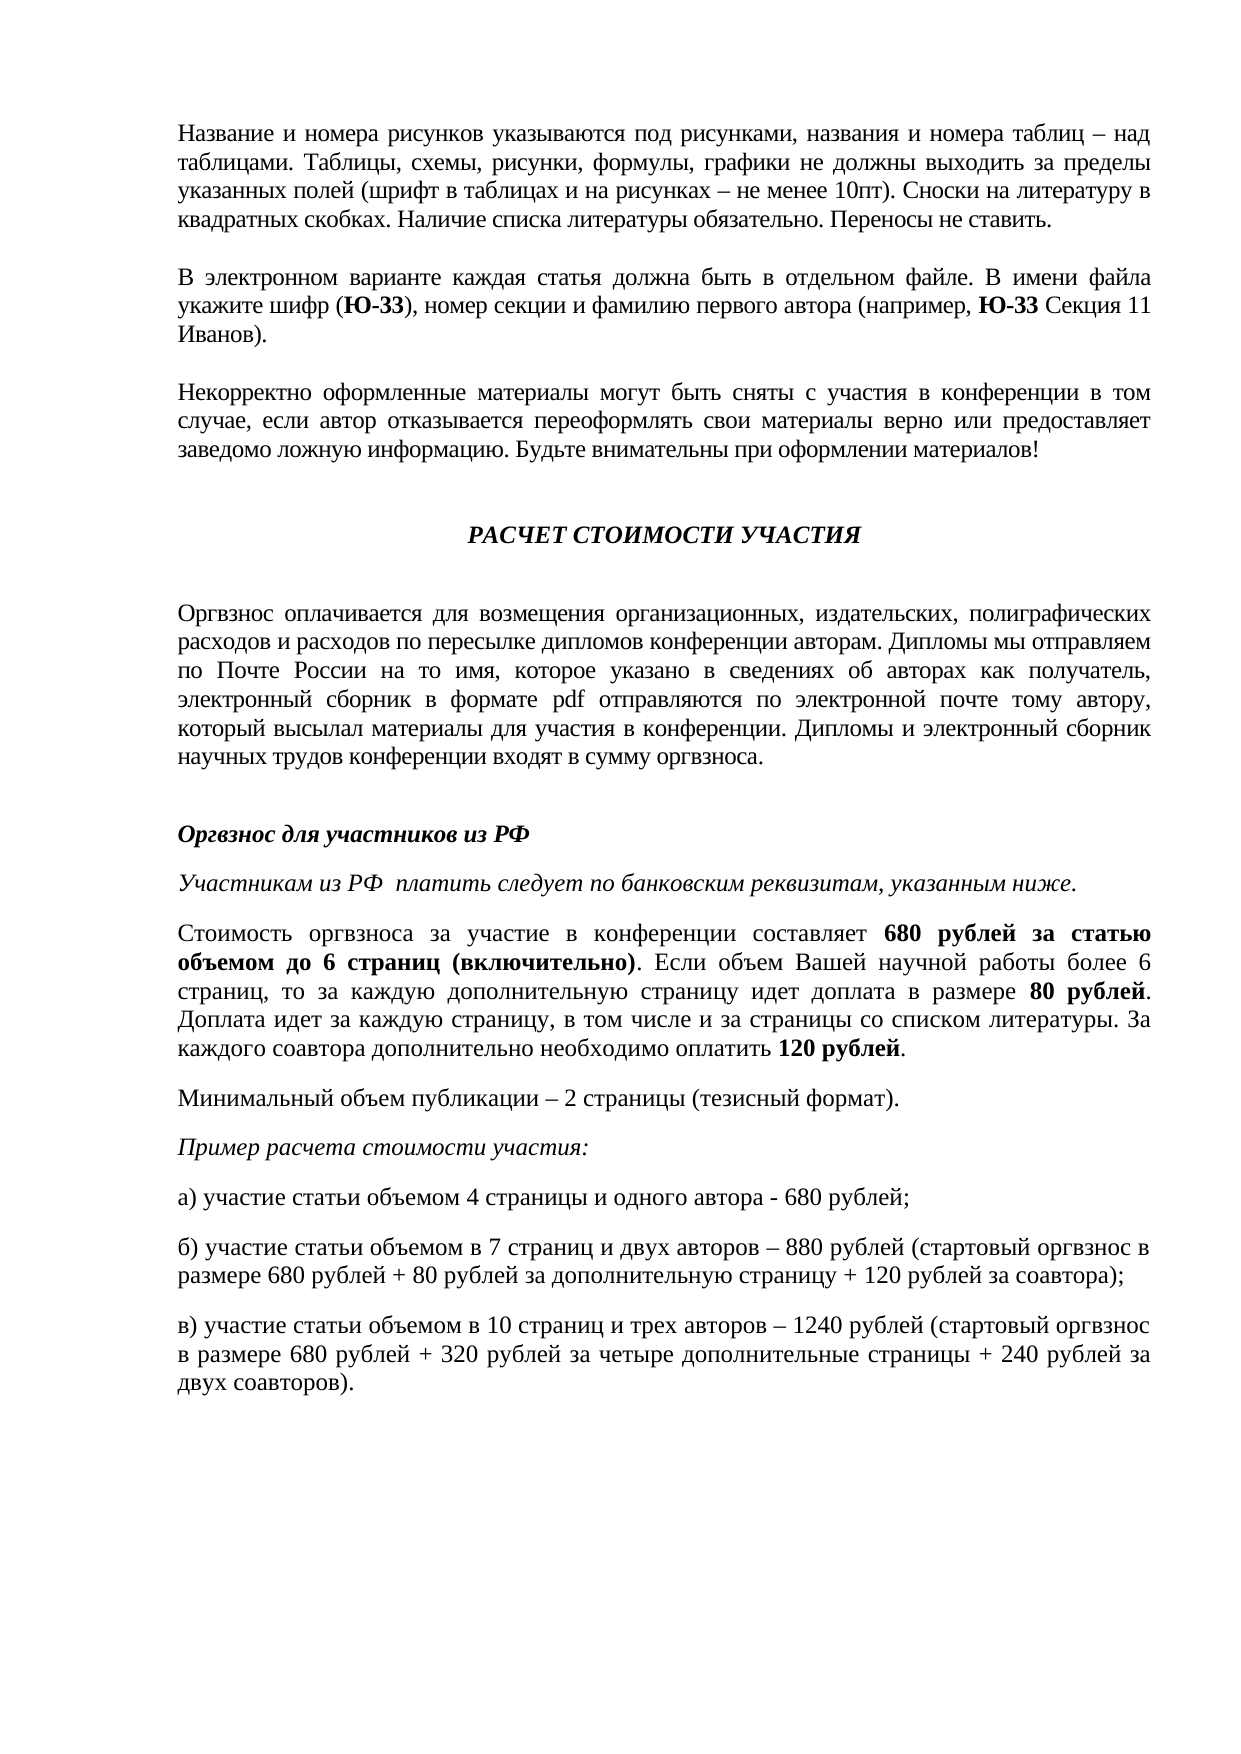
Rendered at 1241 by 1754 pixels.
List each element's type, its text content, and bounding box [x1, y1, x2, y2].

text б) участие статьи объемом в 7 страниц и двух авторов – 880 рублей (стартовый оргвзнос в размере 680 рублей + 80 рублей за дополнительную страницу + 120 рублей за соавтора); [177, 1232, 1152, 1289]
text Некорректно оформленные материалы могут быть сняты с участия в конференции в том случае, если автор отказывается переоформлять свои материалы верно или предоставляет заведомо ложную информацию. Будьте внимательны при оформлении материалов! [177, 377, 1152, 463]
text Пример расчета стоимости участия: [177, 1132, 1152, 1161]
text Оргвзнос для участников из РФ [177, 820, 1152, 848]
text В электронном варианте каждая статья должна быть в отдельном файле. В имени файла укажите шифр (Ю-33), номер секции и фамилию первого автора (например, Ю-33 Секция 11 Иванов). [177, 262, 1152, 348]
text Оргвзнос оплачивается для возмещения организационных, издательских, полиграфических расходов и расходов по пересылке дипломов конференции авторам. Дипломы мы отправляем по Почте России на то имя, которое указано в сведениях об авторах как получатель, электронный сборник в формате pdf отправляются по электронной почте тому автору, который высылал материалы для участия в конференции. Дипломы и электронный сборник научных трудов конференции входят в сумму оргвзноса. [177, 598, 1152, 770]
text в) участие статьи объемом в 10 страниц и трех авторов – 1240 рублей (стартовый оргвзнос в размере 680 рублей + 320 рублей за четыре дополнительные страницы + 240 рублей за двух соавторов). [177, 1310, 1152, 1396]
text а) участие статьи объемом 4 страницы и одного автора - 680 рублей; [177, 1182, 1152, 1211]
text Участникам из РФ платить следует по банковским реквизитам, указанным ниже. [177, 869, 1152, 897]
text РАСЧЕТ СТОИМОСТИ УЧАСТИЯ [177, 521, 1152, 577]
text Минимальный объем публикации – 2 страницы (тезисный формат). [177, 1083, 1152, 1112]
text Стоимость оргвзноса за участие в конференции составляет 680 рублей за статью объемом до 6 страниц (включительно). Если объем Вашей научной работы более 6 страниц, то за каждую дополнительную страницу идет доплата в размере 80 рублей. Доплата идет за каждую страницу, в том числе и за страницы со списком литературы. За каждого соавтора дополнительно необходимо оплатить 120 рублей. [177, 918, 1152, 1062]
text Название и номера рисунков указываются под рисунками, названия и номера таблиц – над таблицами. Таблицы, схемы, рисунки, формулы, графики не должны выходить за пределы указанных полей (шрифт в таблицах и на рисунках – не менее 10пт). Сноски на литературу в квадратных скобках. Наличие списка литературы обязательно. Переносы не ставить. [177, 118, 1152, 233]
